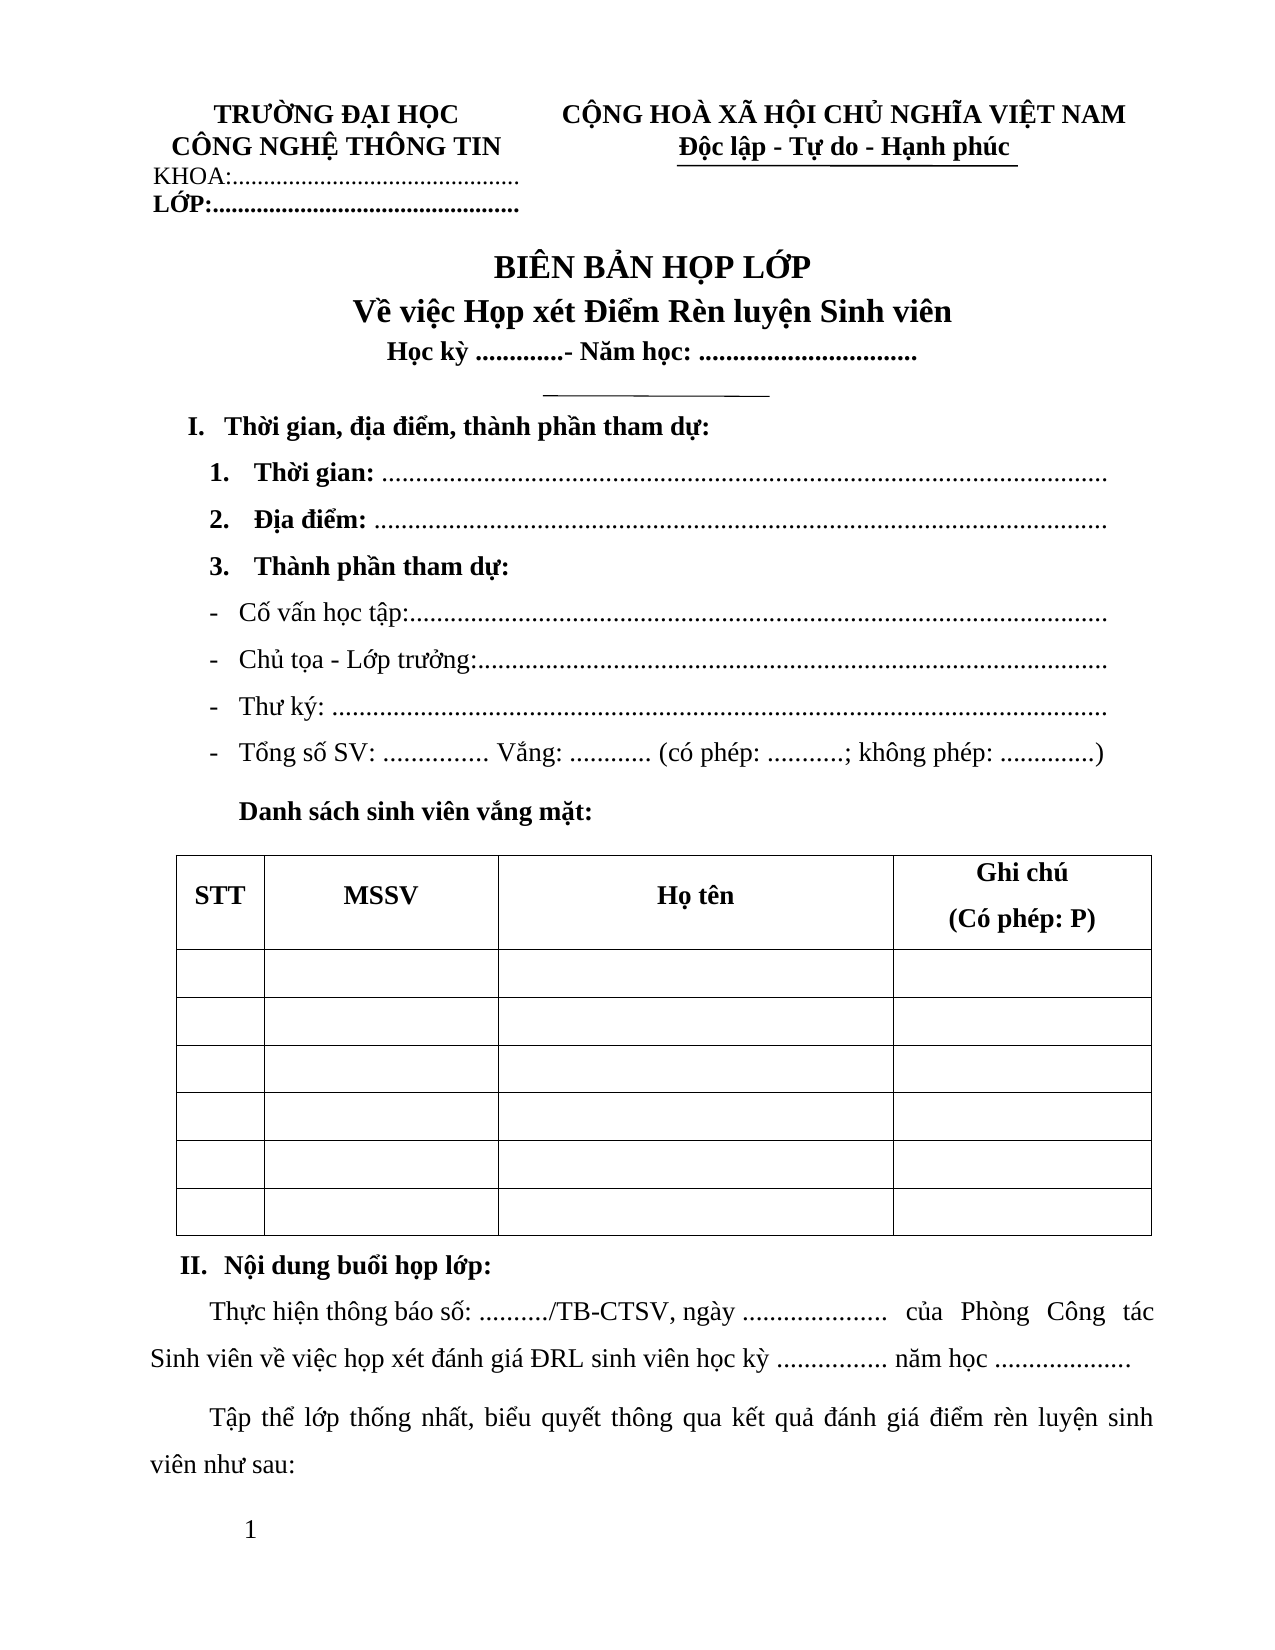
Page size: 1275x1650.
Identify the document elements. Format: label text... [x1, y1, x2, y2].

text Thực hiện thông báo số: /TB-CTSV, ngày của Phòng Công tác Sinh viên về việc họp xét đánh giá ĐRL sinh viên học kỳ năm học . [150, 1296, 1155, 1373]
table_cell [499, 1141, 893, 1188]
list Thư ký: [150, 690, 1162, 721]
table_header Họ tên [499, 856, 893, 949]
list Thành phần tham dự: [150, 550, 1162, 581]
text BIÊN BẢN HỌP LỚP [150, 247, 1155, 285]
table_cell [499, 950, 893, 997]
table_cell [894, 1046, 1151, 1092]
table_cell [265, 1046, 498, 1092]
table_cell [177, 1093, 264, 1140]
table_cell [265, 1189, 498, 1235]
table_cell [894, 950, 1151, 997]
table_cell [499, 1046, 893, 1092]
table_cell [177, 950, 264, 997]
table_cell [177, 1141, 264, 1188]
list Thời gian, địa điểm, thành phần tham dự: [187, 410, 1162, 441]
table_cell [265, 950, 498, 997]
list Chủ tọa - Lớp trưởng: [150, 643, 1162, 674]
table_header MSSV [265, 856, 498, 949]
table_cell [499, 1093, 893, 1140]
table_cell [265, 1093, 498, 1140]
text Danh sách sinh viên vắng mặt: [179, 796, 1155, 827]
list Cố vấn học tập: [150, 596, 1162, 627]
table_header CỘNG HOÀ XÃ HỘI CHỦ NGHĨA VIỆT NAM Độc lập - Tự do - Hạnh phúc [549, 99, 1139, 247]
list Địa điểm: [150, 503, 1162, 534]
table_header Ghi chú (Có phép: P) [894, 856, 1151, 949]
table_header TRƯỜNG ĐẠI HỌC CÔNG NGHỆ THÔNG TIN KHOA: LỚP: [124, 99, 549, 247]
table_cell [177, 998, 264, 1044]
table_cell [177, 1189, 264, 1235]
list Thời gian: [179, 456, 1162, 487]
text Về việc Họp xét Điểm Rèn luyện Sinh viên [150, 291, 1155, 329]
table_cell [894, 1189, 1151, 1235]
table_header STT [177, 856, 264, 949]
table_cell [894, 1141, 1151, 1188]
table_cell [265, 1141, 498, 1188]
list Nội dung buổi họp lớp: [179, 1249, 1162, 1280]
table_cell [499, 1189, 893, 1235]
list Tổng số SV: Vắng: (có phép: ; không phép: ) [209, 736, 1155, 767]
table_cell [499, 998, 893, 1044]
text Học kỳ - Năm học: [150, 335, 1155, 366]
table_cell [894, 1093, 1151, 1140]
table_cell [265, 998, 498, 1044]
table_cell [894, 998, 1151, 1044]
text Tập thể lớp thống nhất, biểu quyết thông qua kết quả đánh giá điểm rèn luyện sinh viên như sau: [150, 1401, 1155, 1479]
table_cell [177, 1046, 264, 1092]
